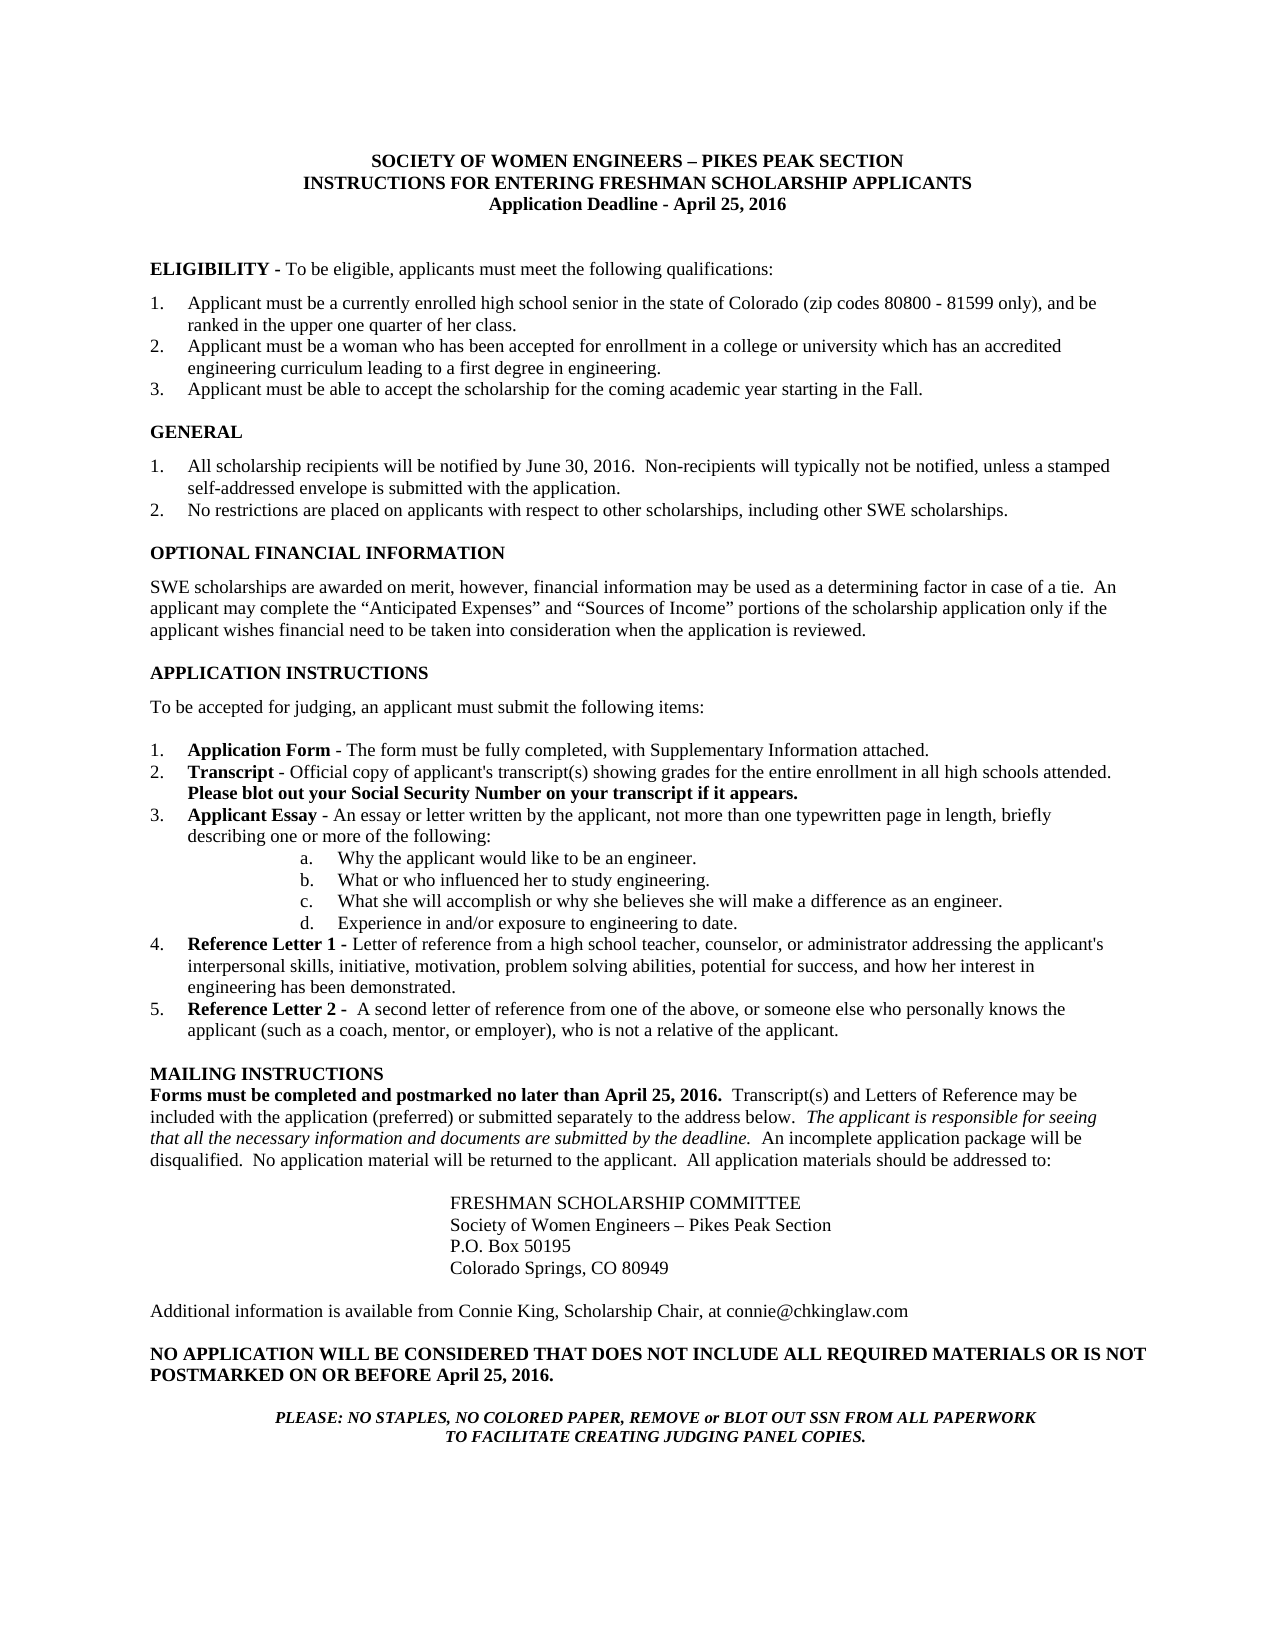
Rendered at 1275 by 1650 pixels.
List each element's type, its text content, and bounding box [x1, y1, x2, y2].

text 4. Reference Letter 1 - Letter of reference from a high school teacher, counselor, or administrator addressing the applicant's interpersonal skills, initiative, motivation, problem solving abilities, potential for success, and how her interest in engineering has been demonstrated. [150, 933, 1125, 998]
text NO APPLICATION WILL BE CONSIDERED THAT DOES NOT INCLUDE ALL REQUIRED MATERIALS OR IS NOT POSTMARKED ON OR BEFORE April 25, 2016. [150, 1343, 1162, 1386]
text Forms must be completed and postmarked no later than April 25, 2016. Transcript(s) and Letters of Reference may be included with the application (preferred) or submitted separately to the address below. The applicant is responsible for seeing that all the necessary information and documents are submitted by the deadline. An incomplete application package will be disqualified. No application material will be returned to the applicant. All application materials should be addressed to: [150, 1084, 1125, 1170]
text TO FACILITATE CREATING JUDGING PANEL COPIES. [150, 1427, 1162, 1446]
text FRESHMAN SCHOLARSHIP COMMITTEE [150, 1192, 1125, 1213]
text PLEASE: NO STAPLES, NO COLORED PAPER, REMOVE or BLOT OUT SSN FROM ALL PAPERWORK [150, 1407, 1162, 1427]
text GENERAL [150, 421, 1125, 443]
text 3. Applicant must be able to accept the scholarship for the coming academic year starting in the Fall. [150, 378, 1125, 400]
text 2. Applicant must be a woman who has been accepted for enrollment in a college or university which has an accredited engineering curriculum leading to a first degree in engineering. [150, 335, 1125, 378]
text To be accepted for judging, an applicant must submit the following items: [150, 696, 1125, 717]
text Additional information is available from Connie King, Scholarship Chair, at connie@chkinglaw.com [150, 1300, 1125, 1321]
text c. What she will accomplish or why she believes she will make a difference as an engineer. [300, 890, 1125, 912]
text OPTIONAL FINANCIAL INFORMATION [150, 542, 1125, 563]
text Society of Women Engineers – Pikes Peak Section [150, 1213, 1125, 1235]
text Colorado Springs, CO 80949 [150, 1257, 1125, 1278]
text 2. Transcript - Official copy of applicant's transcript(s) showing grades for the entire enrollment in all high schools attended. Please blot out your Social Security Number on your transcript if it appears. [150, 761, 1125, 804]
text b. What or who influenced her to study engineering. [300, 868, 1125, 890]
text P.O. Box 50195 [150, 1235, 1125, 1257]
text ELIGIBILITY - To be eligible, applicants must meet the following qualifications: [150, 258, 1125, 279]
text 2. No restrictions are placed on applicants with respect to other scholarships, including other SWE scholarships. [150, 498, 1125, 520]
text 1. Application Form - The form must be fully completed, with Supplementary Information attached. [150, 739, 1125, 761]
text 3. Applicant Essay - An essay or letter written by the applicant, not more than one typewritten page in length, briefly describing one or more of the following: [150, 804, 1125, 847]
text 1. Applicant must be a currently enrolled high school senior in the state of Colorado (zip codes 80800 - 81599 only), and be ranked in the upper one quarter of her class. [150, 292, 1125, 335]
text 5. Reference Letter 2 - A second letter of reference from one of the above, or someone else who personally knows the applicant (such as a coach, mentor, or employer), who is not a relative of the applicant. [150, 998, 1125, 1041]
text APPLICATION INSTRUCTIONS [150, 662, 1125, 683]
text SWE scholarships are awarded on merit, however, financial information may be used as a determining factor in case of a tie. An applicant may complete the “Anticipated Expenses” and “Sources of Income” portions of the scholarship application only if the applicant wishes financial need to be taken into consideration when the application is reviewed. [150, 576, 1125, 640]
text SOCIETY OF WOMEN ENGINEERS – PIKES PEAK SECTION [150, 150, 1125, 172]
text a. Why the applicant would like to be an engineer. [300, 847, 1125, 868]
subtitle Application Deadline - April 25, 2016 [150, 193, 1125, 215]
text 1. All scholarship recipients will be notified by June 30, 2016. Non-recipients will typically not be notified, unless a stamped self-addressed envelope is submitted with the application. [150, 455, 1125, 498]
text MAILING INSTRUCTIONS [150, 1062, 1125, 1084]
text d. Experience in and/or exposure to engineering to date. [300, 912, 1125, 933]
text INSTRUCTIONS FOR ENTERING FRESHMAN SCHOLARSHIP APPLICANTS [150, 172, 1125, 193]
